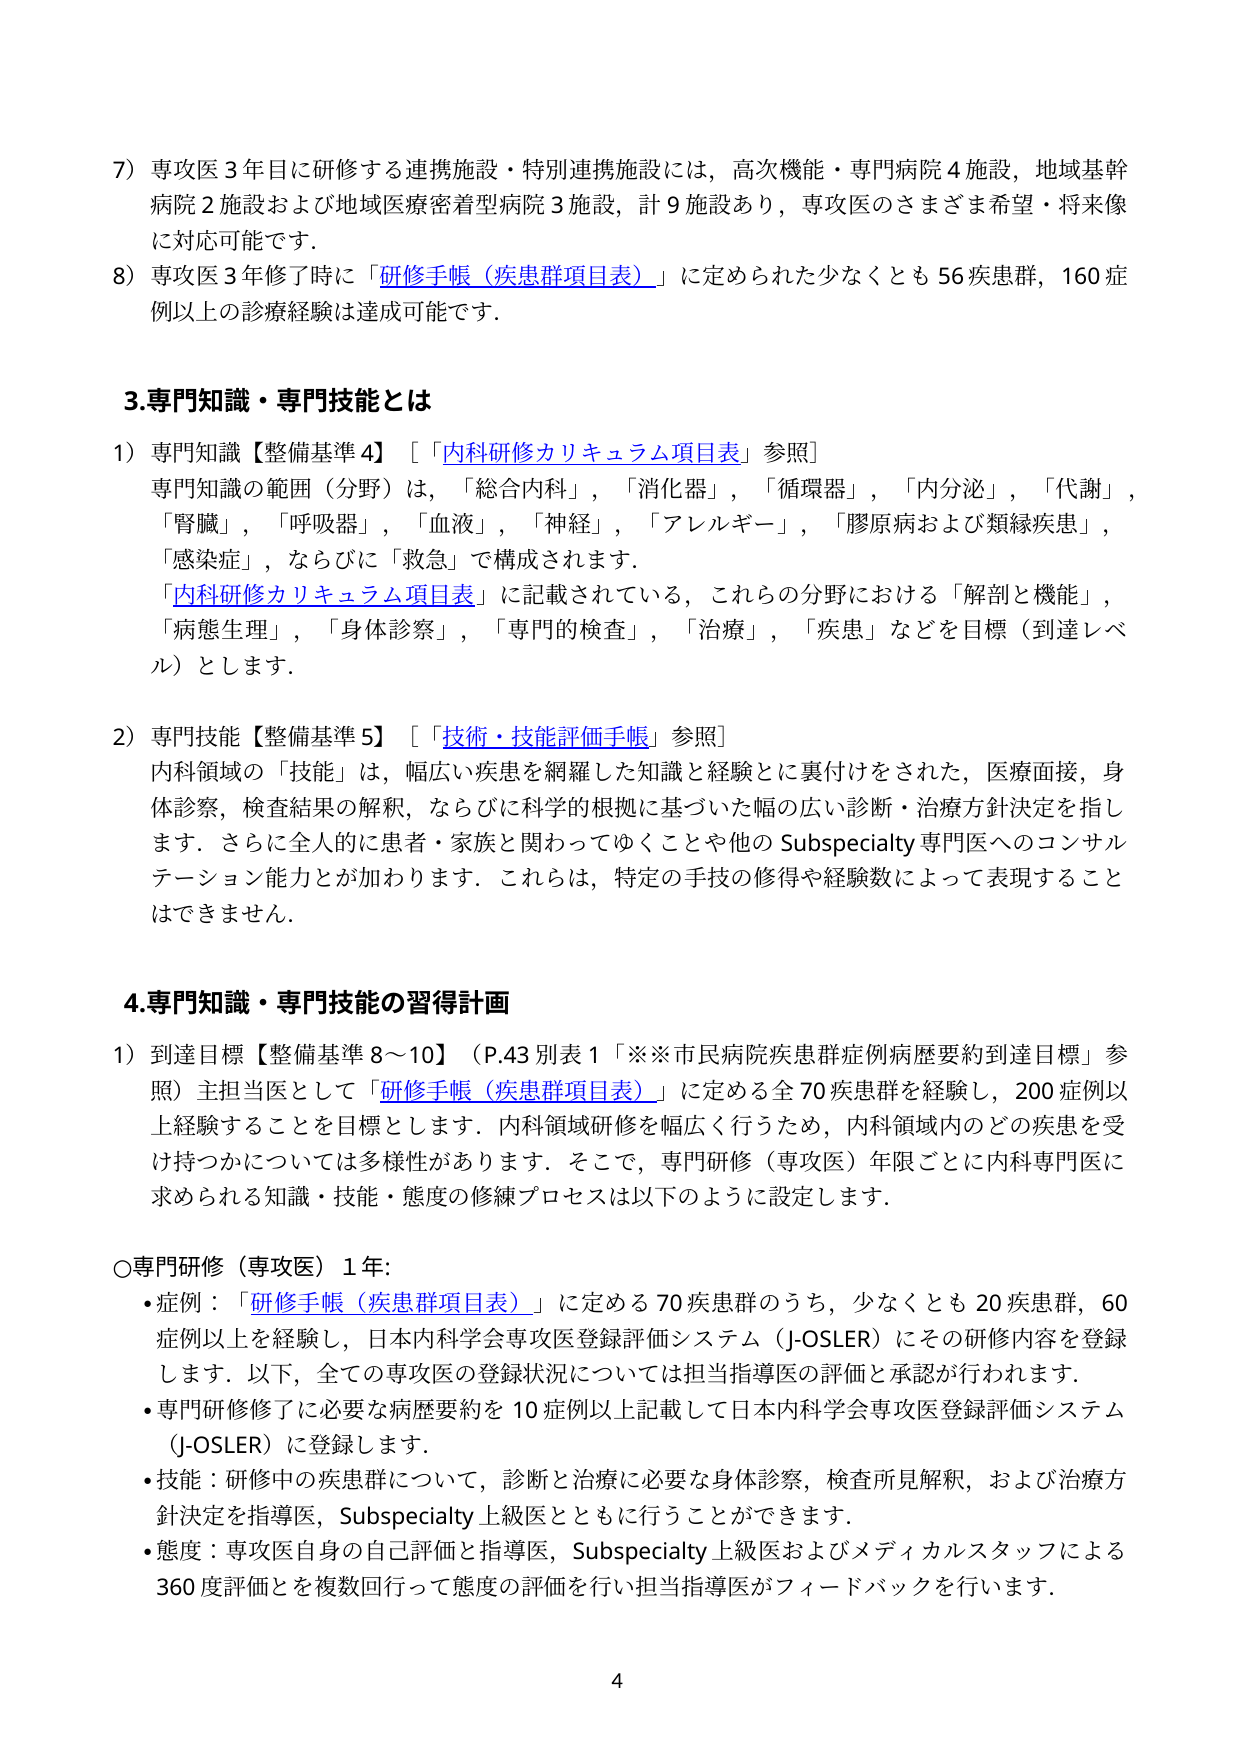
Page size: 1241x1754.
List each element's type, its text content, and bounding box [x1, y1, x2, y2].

list 専門研修修了に必要な病歴要約を10症例以上記載して日本内科学会専攻医登録評価システム（J-OSLER）に登録します． [142, 1391, 1128, 1461]
list 専攻医3年目に研修する連携施設・特別連携施設には，高次機能・専門病院4施設，地域基幹病院2施設および地域医療密着型病院3施設，計9施設あり，専攻医のさまざま希望・将来像に対応可能です． [112, 151, 1128, 257]
list 専門知識【整備基準4】［「内科研修カリキュラム項目表」参照］ [112, 434, 1128, 470]
list 技能：研修中の疾患群について，診断と治療に必要な身体診察，検査所見解釈，および治療方針決定を指導医，Subspecialty上級医とともに行うことができます． [142, 1461, 1128, 1532]
text ○専門研修（専攻医）１年: [112, 1249, 1128, 1284]
subtitle 4.専門知識・専門技能の習得計画 [124, 966, 1128, 1036]
list 態度：専攻医自身の自己評価と指導医，Subspecialty上級医およびメディカルスタッフによる360度評価とを複数回行って態度の評価を行い担当指導医がフィードバックを行います． [142, 1532, 1128, 1603]
list 到達目標【整備基準8～10】（P.43別表1「※※市民病院疾患群症例病歴要約到達目標」参照）主担当医として「研修手帳（疾患群項目表）」に定める全70疾患群を経験し，200症例以上経験することを目標とします．内科領域研修を幅広く行うため，内科領域内のどの疾患を受け持つかについては多様性があります．そこで，専門研修（専攻医）年限ごとに内科専門医に求められる知識・技能・態度の修練プロセスは以下のように設定します． [112, 1036, 1128, 1213]
list 症例：「研修手帳（疾患群項目表）」に定める70疾患群のうち，少なくとも20疾患群，60症例以上を経験し，日本内科学会専攻医登録評価システム（J-OSLER）にその研修内容を登録します．以下，全ての専攻医の登録状況については担当指導医の評価と承認が行われます． [142, 1284, 1128, 1391]
list 「内科研修カリキュラム項目表」に記載されている，これらの分野における「解剖と機能」，「病態生理」，「身体診察」，「専門的検査」，「治療」，「疾患」などを目標（到達レベル）とします． [150, 576, 1128, 682]
list 専門知識の範囲（分野）は，「総合内科」，「消化器」，「循環器」，「内分泌」，「代謝」，「腎臓」，「呼吸器」，「血液」，「神経」，「アレルギー」，「膠原病および類縁疾患」，「感染症」，ならびに「救急」で構成されます． [150, 470, 1128, 576]
subtitle 3.専門知識・専門技能とは [124, 363, 1128, 434]
list 専攻医3年修了時に「研修手帳（疾患群項目表）」に定められた少なくとも56疾患群，160症例以上の診療経験は達成可能です． [112, 257, 1128, 328]
list 内科領域の「技能」は，幅広い疾患を網羅した知識と経験とに裏付けをされた，医療面接，身体診察，検査結果の解釈，ならびに科学的根拠に基づいた幅の広い診断・治療方針決定を指します．さらに全人的に患者・家族と関わってゆくことや他のSubspecialty専門医へのコンサルテーション能力とが加わります．これらは，特定の手技の修得や経験数によって表現することはできません． [150, 753, 1128, 930]
list 専門技能【整備基準5】［「技術・技能評価手帳」参照］ [112, 718, 1128, 753]
